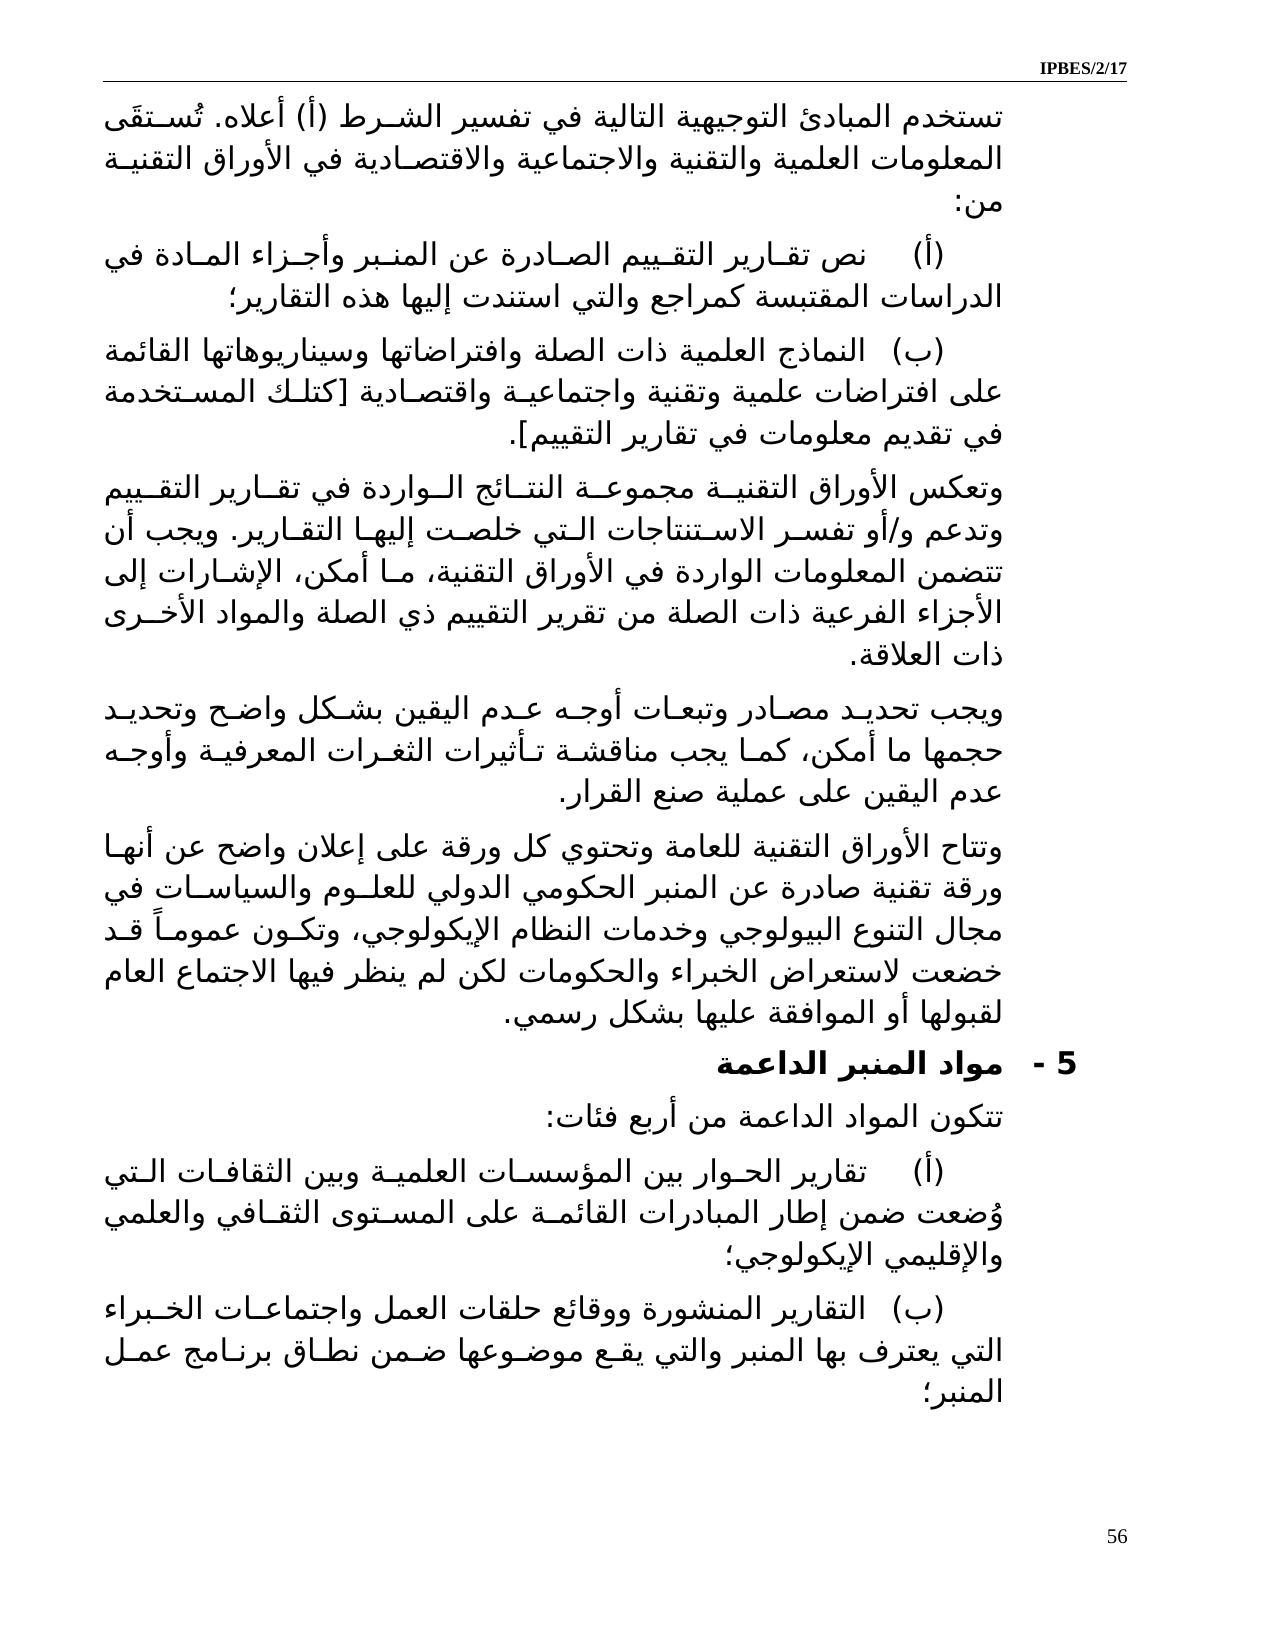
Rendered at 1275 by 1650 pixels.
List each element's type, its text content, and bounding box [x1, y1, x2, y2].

text (ب) النماذج العلمية ذات الصلة وافتراضاتها وسيناريوهاتها القائمة على افتراضات علمية وتقنية واجتماعية واقتصادية [كتلك المستخدمة في تقديم معلومات في تقارير التقييم]. [103, 328, 1004, 453]
text تستخدم المبادئ التوجيهية التالية في تفسير الشرط (أ) أعلاه. تُستقَى المعلومات العلمية والتقنية والاجتماعية والاقتصادية في الأوراق التقنية من: [103, 94, 1004, 219]
text (ب) التقارير المنشورة ووقائع حلقات العمل واجتماعات الخبراء التي يعترف بها المنبر والتي يقع موضوعها ضمن نطاق برنامج عمل المنبر؛ [103, 1286, 1004, 1411]
text وتعكس الأوراق التقنية مجموعة النتائج الواردة في تقارير التقييم وتدعم و/أو تفسر الاستنتاجات التي خلصت إليها التقارير. ويجب أن تتضمن المعلومات الواردة في الأوراق التقنية، ما أمكن، الإشارات إلى الأجزاء الفرعية ذات الصلة من تقرير التقييم ذي الصلة والمواد الأخرى ذات العلاقة. [103, 465, 1004, 674]
text تتكون المواد الداعمة من أربع فئات: [103, 1094, 1004, 1136]
text وتتاح الأوراق التقنية للعامة وتحتوي كل ورقة على إعلان واضح عن أنها ورقة تقنية صادرة عن المنبر الحكومي الدولي للعلوم والسياسات في مجال التنوع البيولوجي وخدمات النظام الإيكولوجي، وتكون عموماً قد خضعت لاستعراض الخبراء والحكومات لكن لم ينظر فيها الاجتماع العام لقبولها أو الموافقة عليها بشكل رسمي. [103, 824, 1004, 1032]
text (أ) نص تقارير التقييم الصادرة عن المنبر وأجزاء المادة في الدراسات المقتبسة كمراجع والتي استندت إليها هذه التقارير؛ [103, 232, 1004, 315]
subtitle 5 - مواد المنبر الداعمة [103, 1044, 1078, 1082]
text ويجب تحديد مصادر وتبعات أوجه عدم اليقين بشكل واضح وتحديد حجمها ما أمكن، كما يجب مناقشة تأثيرات الثغرات المعرفية وأوجه عدم اليقين على عملية صنع القرار. [103, 686, 1004, 811]
text (أ) تقارير الحوار بين المؤسسات العلمية وبين الثقافات التي وُضعت ضمن إطار المبادرات القائمة على المستوى الثقافي والعلمي والإقليمي الإيكولوجي؛ [103, 1149, 1004, 1274]
